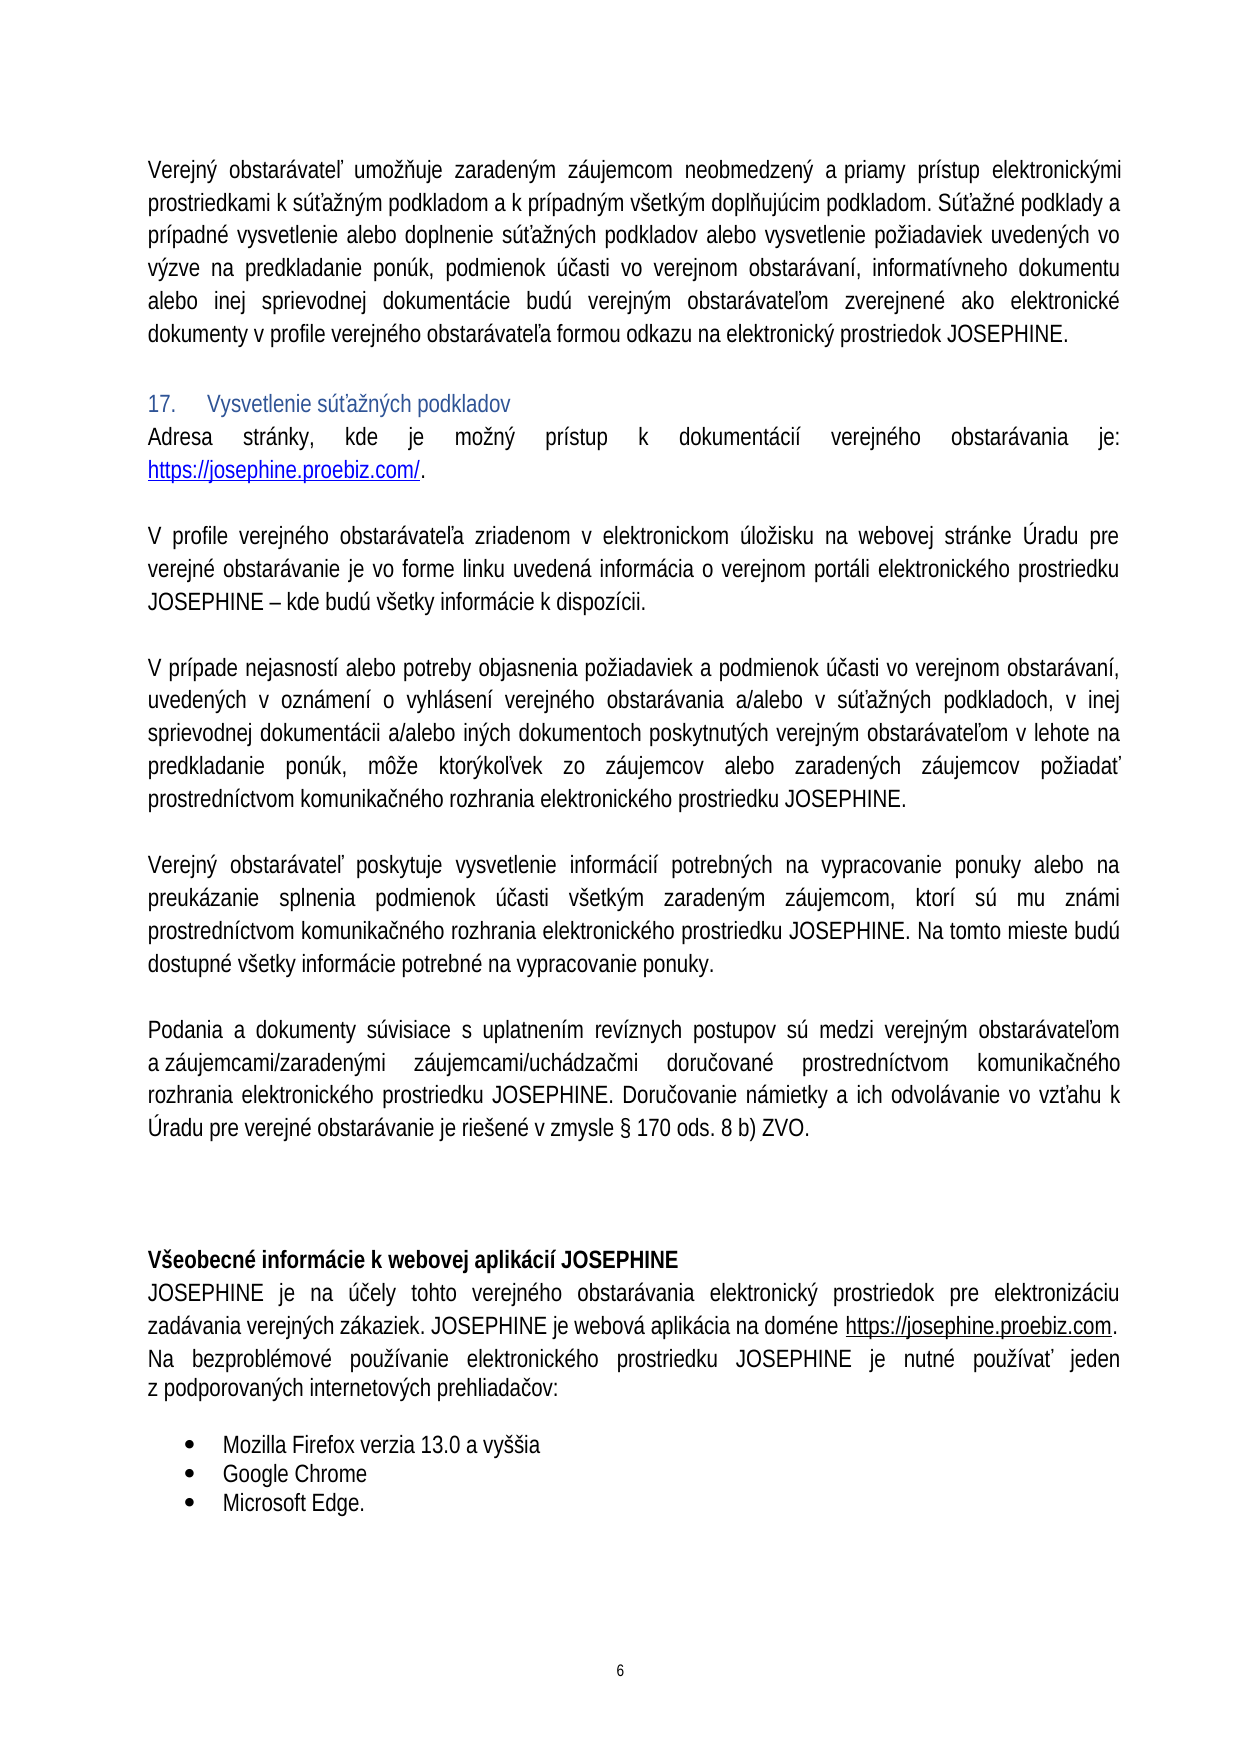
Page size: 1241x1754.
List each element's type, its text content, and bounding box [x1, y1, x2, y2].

list Microsoft Edge. [185, 1487, 1122, 1516]
text Verejný obstarávateľ poskytuje vysvetlenie informácií potrebných na vypracovanie ponuky alebo na preukázanie splnenia podmienok účasti všetkým zaradeným záujemcom, ktorí sú mu známi prostredníctvom komunikačného rozhrania elektronického prostriedku JOSEPHINE. Na tomto mieste budú dostupné všetky informácie potrebné na vypracovanie ponuky. [148, 850, 1122, 977]
text JOSEPHINE je na účely tohto verejného obstarávania elektronický prostriedok pre elektronizáciu zadávania verejných zákaziek. JOSEPHINE je webová aplikácia na doméne https://josephine.proebiz.com. [148, 1278, 1122, 1339]
text Verejný obstarávateľ umožňuje zaradeným záujemcom neobmedzený a priamy prístup elektronickými prostriedkami k súťažným podkladom a k prípadným všetkým doplňujúcim podkladom. Súťažné podklady a prípadné vysvetlenie alebo doplnenie súťažných podkladov alebo vysvetlenie požiadaviek uvedených vo výzve na predkladanie ponúk, podmienok účasti vo verejnom obstarávaní, informatívneho dokumentu alebo inej sprievodnej dokumentácie budú verejným obstarávateľom zverejnené ako elektronické dokumenty v profile verejného obstarávateľa formou odkazu na elektronický prostriedok JOSEPHINE. [148, 155, 1122, 348]
text V profile verejného obstarávateľa zriadenom v elektronickom úložisku na webovej stránke Úradu pre verejné obstarávanie je vo forme linku uvedená informácia o verejnom portáli elektronického prostriedku JOSEPHINE – kde budú všetky informácie k dispozícii. [148, 521, 1122, 615]
list Google Chrome [185, 1459, 1122, 1487]
subtitle Vysvetlenie súťažných podkladov [148, 389, 1122, 418]
text Na bezproblémové používanie elektronického prostriedku JOSEPHINE je nutné používať jeden z podporovaných internetových prehliadačov: [148, 1344, 1122, 1401]
text Adresa stránky, kde je možný prístup k dokumentácií verejného obstarávania je: https://josephine.proebiz.com/. [148, 422, 1122, 484]
text V prípade nejasností alebo potreby objasnenia požiadaviek a podmienok účasti vo verejnom obstarávaní, uvedených v oznámení o vyhlásení verejného obstarávania a/alebo v súťažných podkladoch, v inej sprievodnej dokumentácii a/alebo iných dokumentoch poskytnutých verejným obstarávateľom v lehote na predkladanie ponúk, môže ktorýkoľvek zo záujemcov alebo zaradených záujemcov požiadať prostredníctvom komunikačného rozhrania elektronického prostriedku JOSEPHINE. [148, 653, 1122, 813]
list Mozilla Firefox verzia 13.0 a vyššia [185, 1430, 1122, 1459]
text Podania a dokumenty súvisiace s uplatnením revíznych postupov sú medzi verejným obstarávateľom a záujemcami/zaradenými záujemcami/uchádzačmi doručované prostredníctvom komunikačného rozhrania elektronického prostriedku JOSEPHINE. Doručovanie námietky a ich odvolávanie vo vzťahu k Úradu pre verejné obstarávanie je riešené v zmysle § 170 ods. 8 b) ZVO. [148, 1015, 1122, 1142]
text Všeobecné informácie k webovej aplikácií JOSEPHINE [148, 1245, 1122, 1274]
